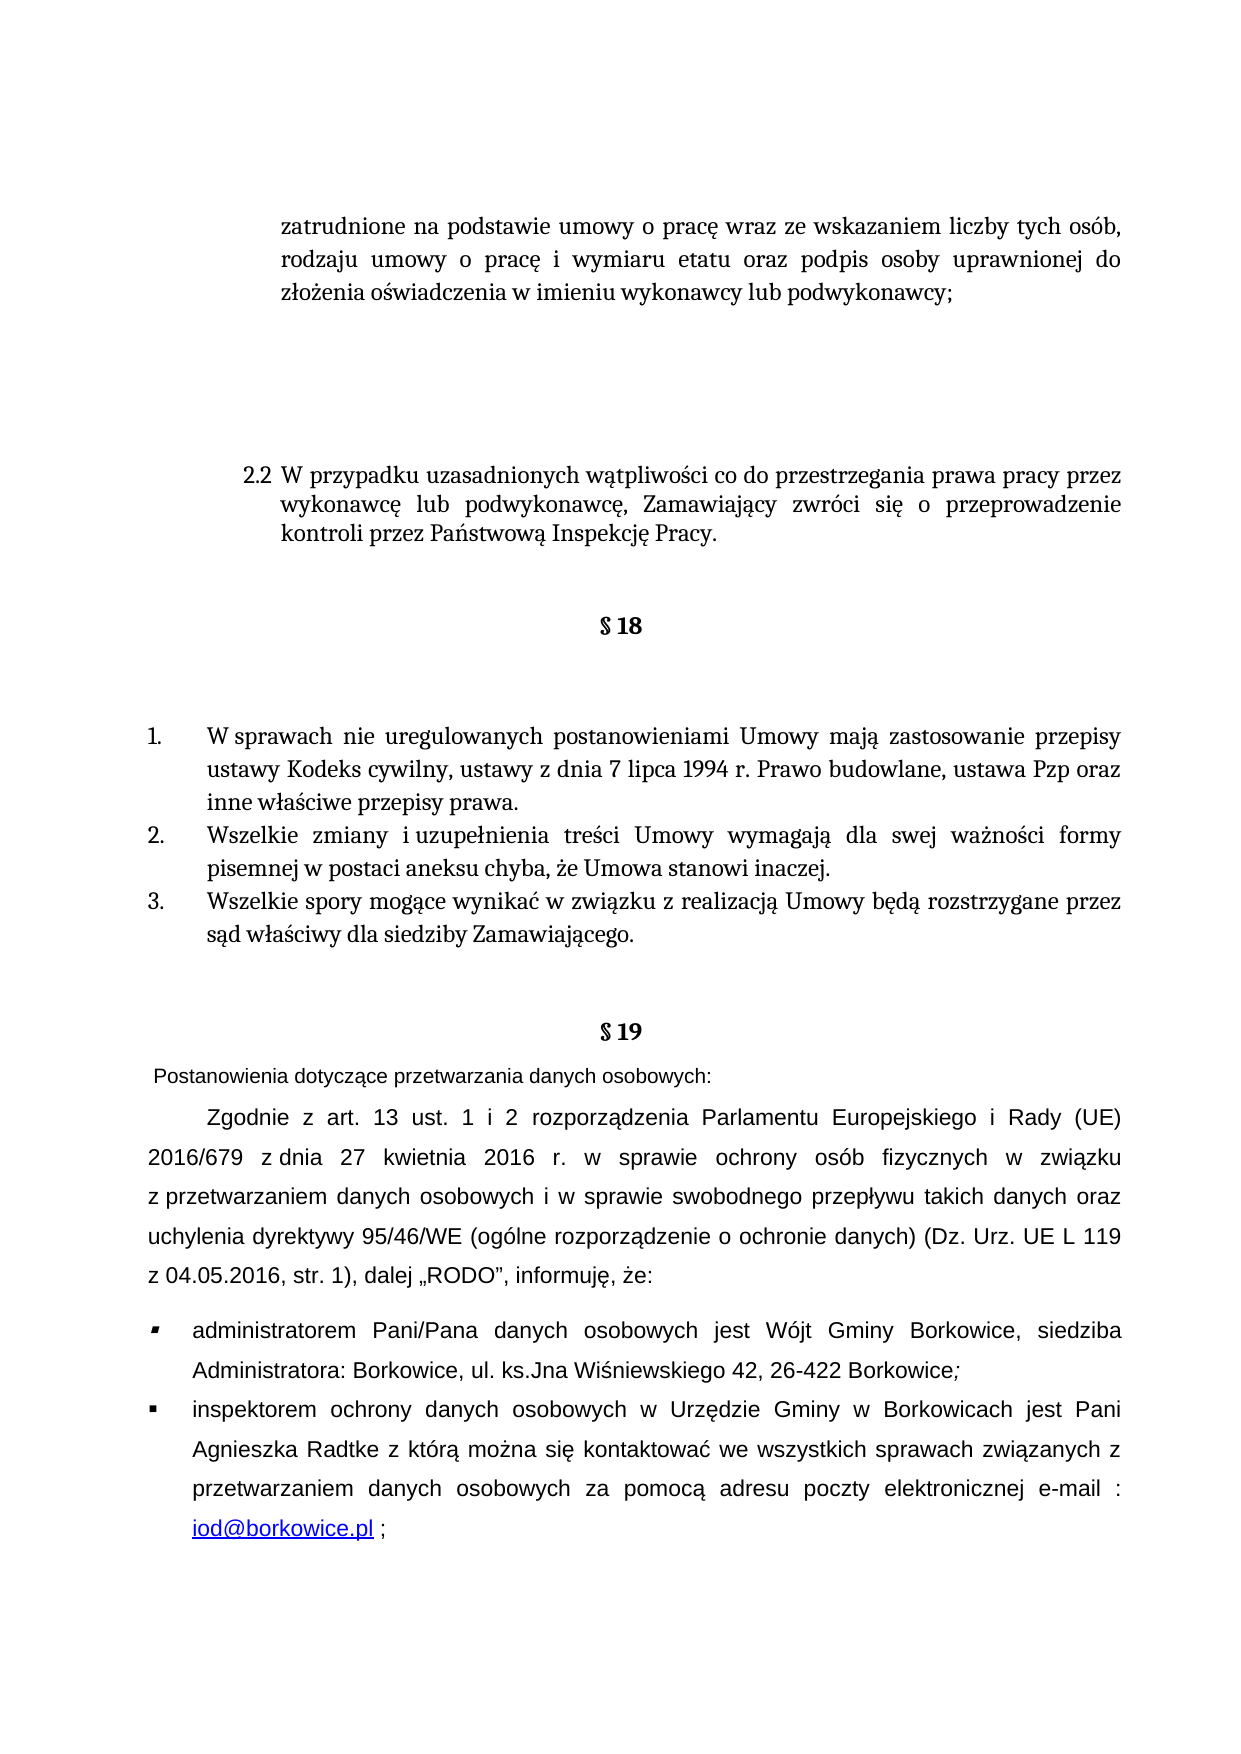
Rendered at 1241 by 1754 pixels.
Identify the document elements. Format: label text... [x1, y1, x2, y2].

list Wszelkie zmiany i uzupełnienia treści Umowy wymagają dla swej ważności formy pisemnej w postaci aneksu chyba, że Umowa stanowi inaczej. [83, 757, 1187, 823]
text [216, 148, 1187, 372]
list W przypadku uzasadnionych wątpliwości co do przestrzegania prawa pracy przez wykonawcę lub podwykonawcę, Zamawiający zwróci się o przeprowadzenie kontroli przez Państwową Inspekcję Pracy. [178, 397, 1187, 612]
list inspektorem ochrony danych osobowych w Urzędzie Gminy w Borkowicach jest Pani Agnieszka Radtke z którą można się kontaktować we wszystkich sprawach związanych z przetwarzaniem danych osobowych za pomocą adresu poczty elektronicznej e-mail : iod@borkowice.pl ; [148, 1396, 1122, 1541]
list W sprawach nie uregulowanych postanowieniami Umowy mają zastosowanie przepisy ustawy Kodeks cywilny, ustawy z dnia 7 lipca 1994 r. Prawo budowlane, ustawa Pzp oraz inne właściwe przepisy prawa. [83, 658, 1187, 757]
list administratorem Pani/Pana danych osobowych jest Wójt Gminy Borkowice, siedziba Administratora: Borkowice, ul. ks.Jna Wiśniewskiego 42, 26-422 Borkowice; [148, 1317, 1122, 1383]
text Postanowienia dotyczące przetwarzania danych osobowych: [148, 1063, 1093, 1087]
text Zgodnie z art. 13 ust. 1 i 2 rozporządzenia Parlamentu Europejskiego i Rady (UE) 2016/679 z dnia 27 kwietnia 2016 r. w sprawie ochrony osób fizycznych w związku z przetwarzaniem danych osobowych i w sprawie swobodnego przepływu takich danych oraz uchylenia dyrektywy 95/46/WE (ogólne rozporządzenie o ochronie danych) (Dz. Urz. UE L 119 z 04.05.2016, str. 1), dalej „RODO”, informuję, że: [148, 1104, 1122, 1288]
list Wszelkie spory mogące wynikać w związku z realizacją Umowy będą rozstrzygane przez sąd właściwy dla siedziby Zamawiającego. [83, 823, 1187, 1014]
text § 18 [148, 612, 1093, 641]
text § 19 [148, 1018, 1093, 1047]
